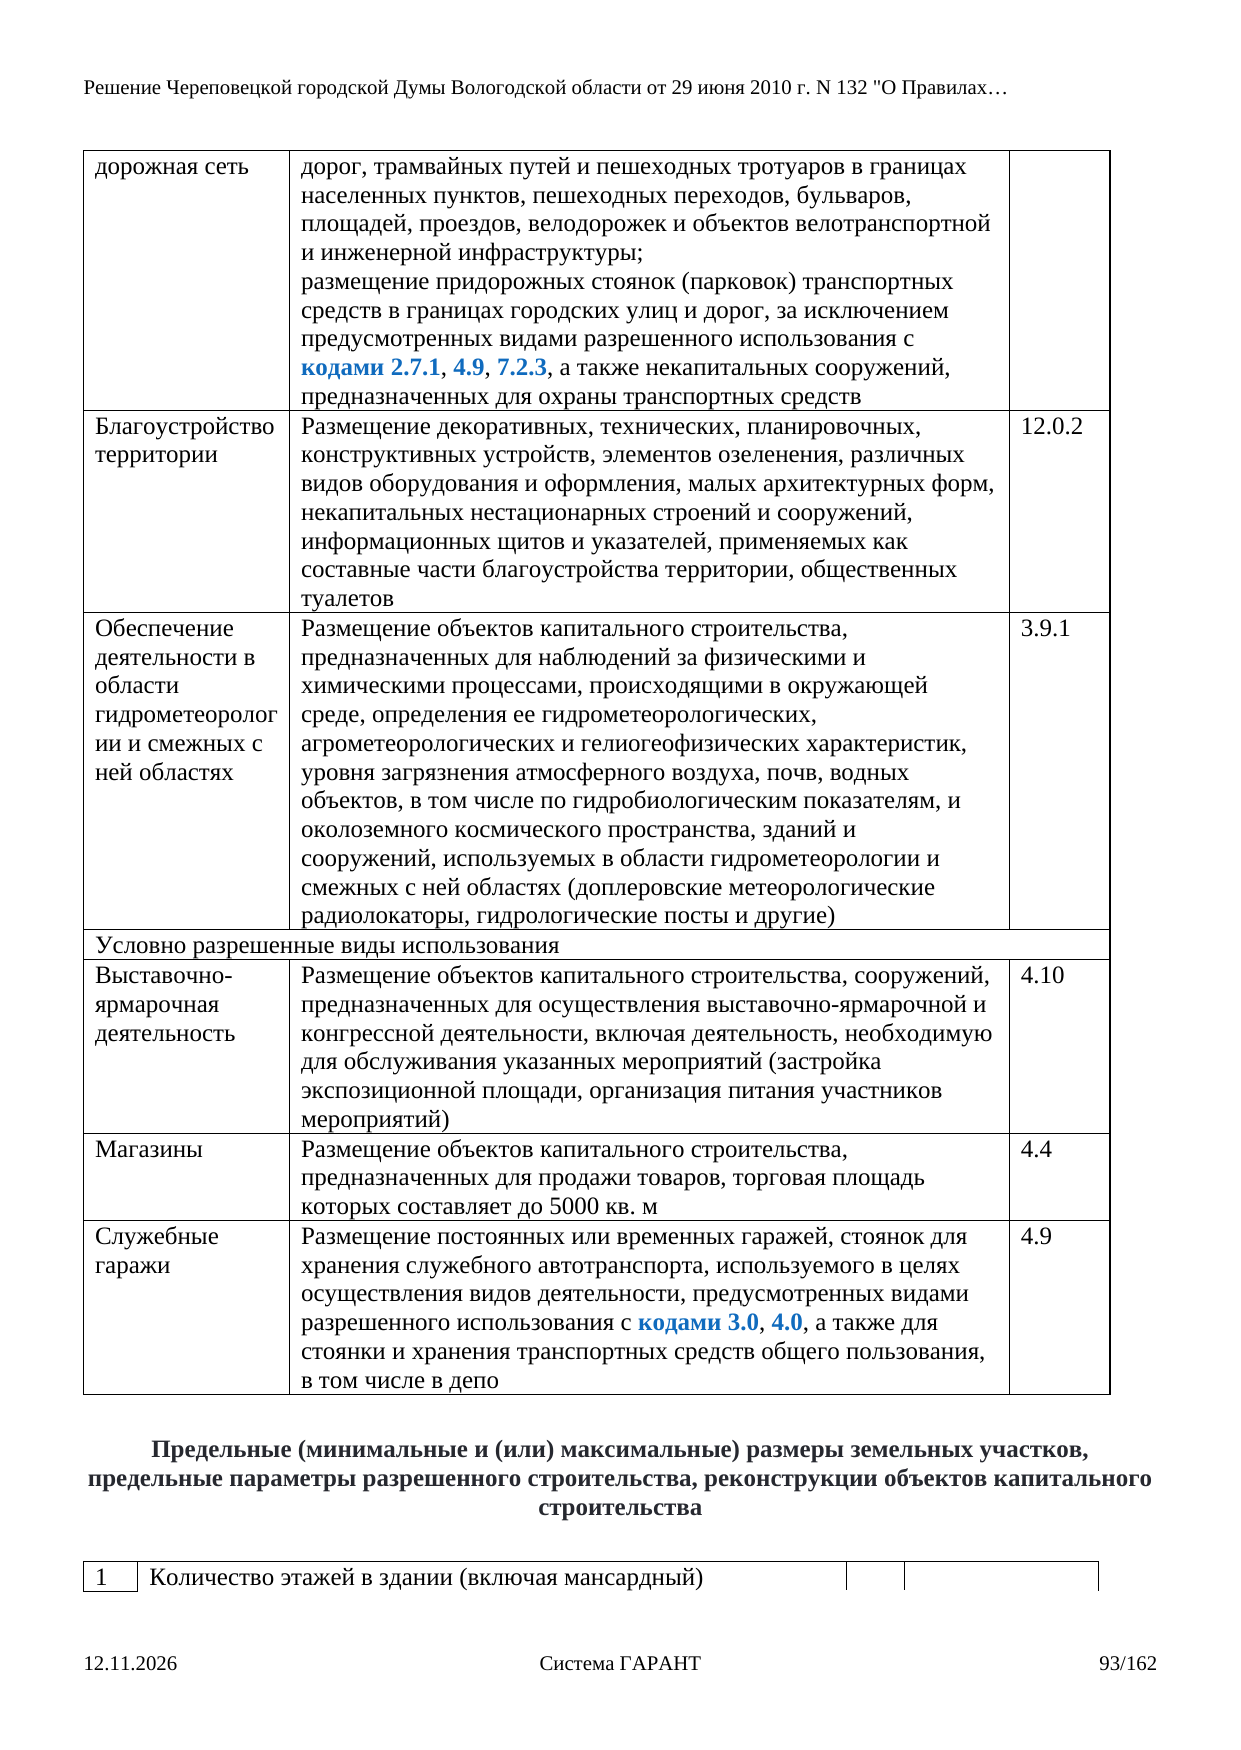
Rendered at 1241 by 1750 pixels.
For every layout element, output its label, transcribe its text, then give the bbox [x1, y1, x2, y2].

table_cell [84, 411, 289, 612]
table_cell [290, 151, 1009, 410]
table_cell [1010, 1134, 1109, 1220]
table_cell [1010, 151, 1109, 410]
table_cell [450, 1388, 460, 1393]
subtitle Предельные (минимальные и (или) максимальные) размеры земельных участков, предельные параметры разрешенного строительства, реконструкции объектов капитального строительства [83, 1434, 1157, 1521]
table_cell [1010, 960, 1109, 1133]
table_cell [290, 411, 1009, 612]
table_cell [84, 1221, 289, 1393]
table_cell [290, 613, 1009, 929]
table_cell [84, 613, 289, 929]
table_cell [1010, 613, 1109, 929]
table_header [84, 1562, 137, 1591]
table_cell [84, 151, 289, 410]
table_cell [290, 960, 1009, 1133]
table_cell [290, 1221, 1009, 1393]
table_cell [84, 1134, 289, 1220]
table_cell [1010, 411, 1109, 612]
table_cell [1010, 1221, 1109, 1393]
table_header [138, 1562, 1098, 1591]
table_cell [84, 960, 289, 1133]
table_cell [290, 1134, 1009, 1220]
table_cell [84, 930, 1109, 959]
